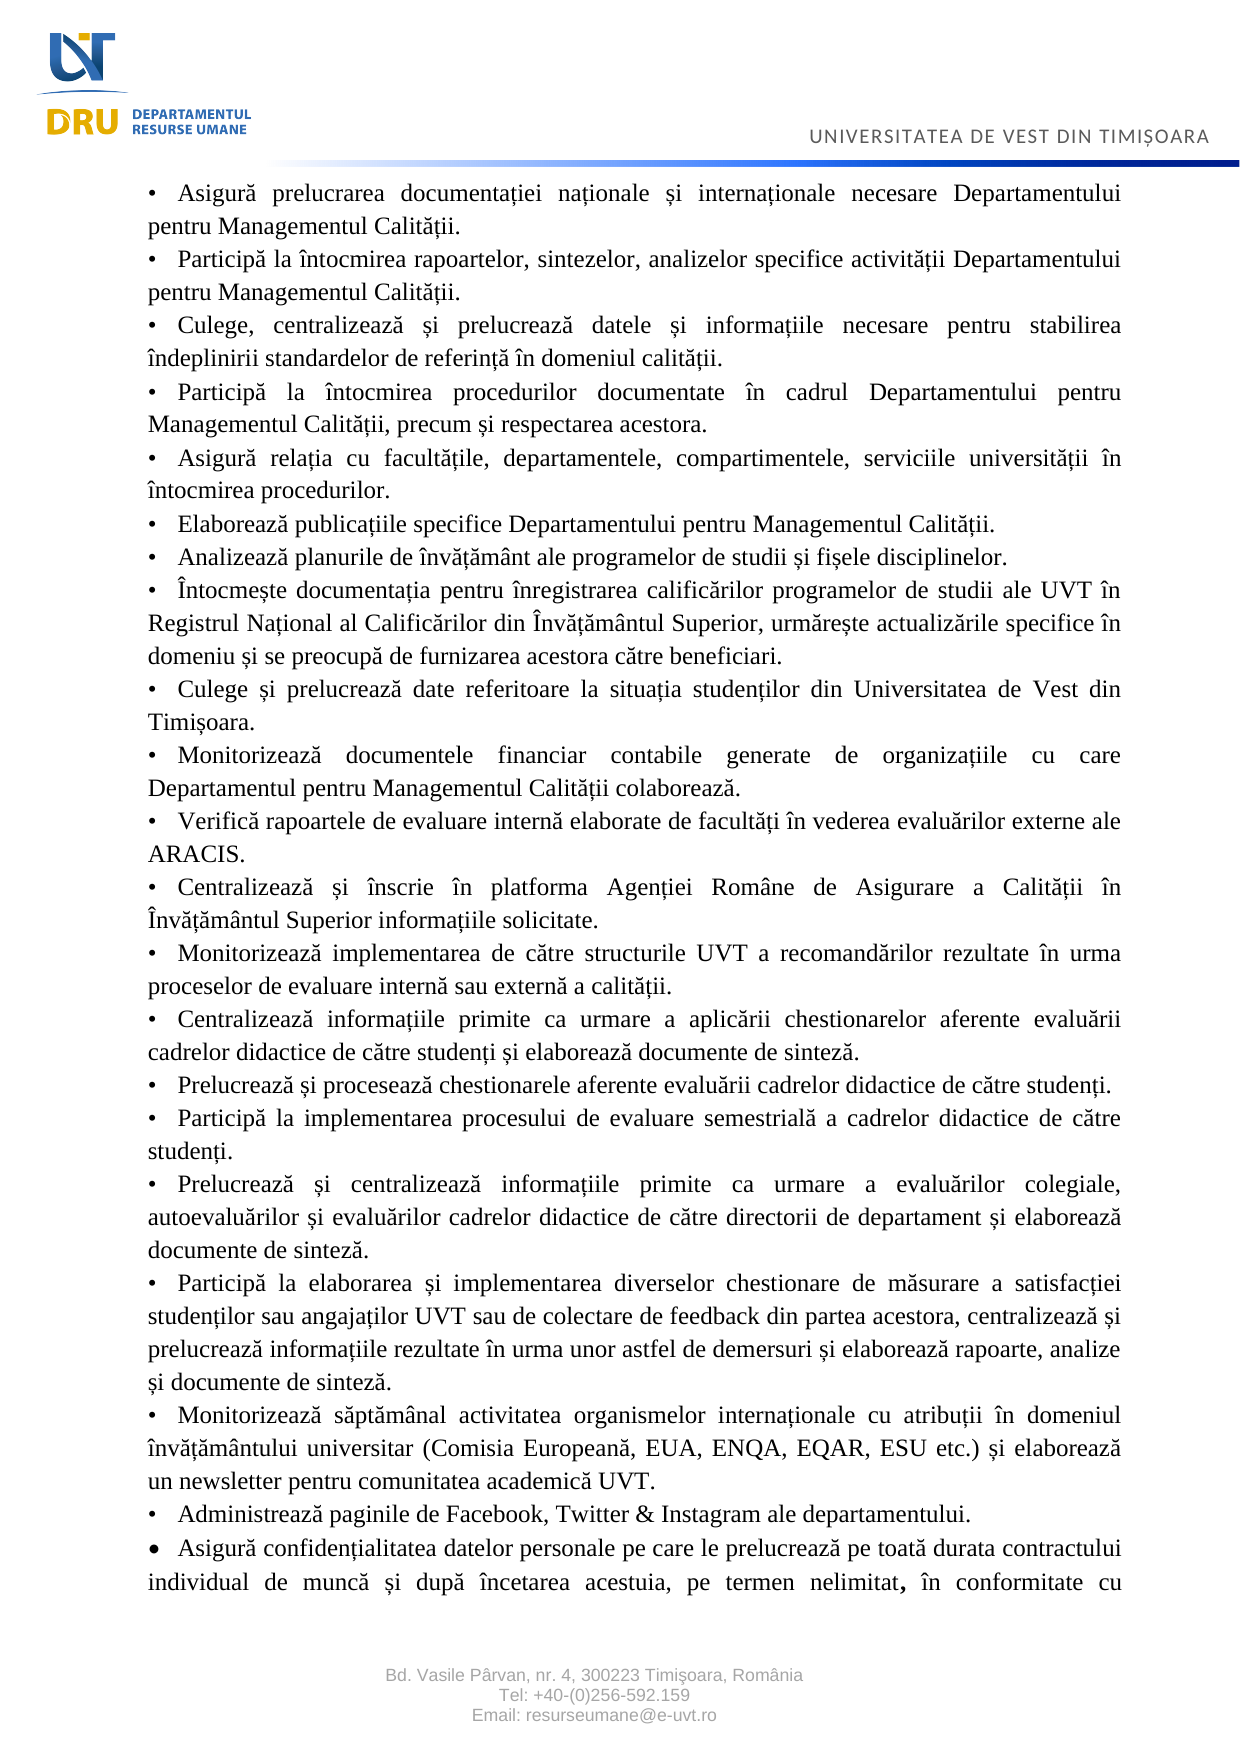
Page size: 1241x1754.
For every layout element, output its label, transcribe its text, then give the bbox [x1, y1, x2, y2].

text • Analizează planurile de învățământ ale programelor de studii și fișele disciplinelor. [148, 542, 1122, 570]
text • Monitorizează documentele financiar contabile generate de organizațiile cu care Departamentul pentru Managementul Calității colaborează. [148, 740, 1122, 802]
text • Verifică rapoartele de evaluare internă elaborate de facultăți în vederea evaluărilor externe ale ARACIS. [148, 806, 1122, 868]
text • Centralizează și înscrie în platforma Agenției Române de Asigurare a Calității în Învățământul Superior informațiile solicitate. [148, 872, 1122, 934]
text • Culege și prelucrează date referitoare la situația studenților din Universitatea de Vest din Timișoara. [148, 674, 1122, 736]
text • Întocmește documentația pentru înregistrarea calificărilor programelor de studii ale UVT în Registrul Național al Calificărilor din Învățământul Superior, urmărește actualizările specifice în domeniu și se preocupă de furnizarea acestora către beneficiari. [148, 575, 1122, 669]
picture [11, 23, 278, 148]
text • Monitorizează săptămânal activitatea organismelor internaționale cu atribuții în domeniul învățământului universitar (Comisia Europeană, EUA, ENQA, EQAR, ESU etc.) și elaborează un newsletter pentru comunitatea academică UVT. [148, 1400, 1122, 1495]
text • Monitorizează implementarea de către structurile UVT a recomandărilor rezultate în urma proceselor de evaluare internă sau externă a calității. [148, 938, 1122, 1000]
text • Prelucrează și procesează chestionarele aferente evaluării cadrelor didactice de către studenți. [148, 1070, 1122, 1099]
text • Prelucrează și centralizează informațiile primite ca urmare a evaluărilor colegiale, autoevaluărilor și evaluărilor cadrelor didactice de către directorii de departament și elaborează documente de sinteză. [148, 1169, 1122, 1264]
text • Centralizează informațiile primite ca urmare a aplicării chestionarelor aferente evaluării cadrelor didactice de către studenți și elaborează documente de sinteză. [148, 1004, 1122, 1066]
text • Participă la elaborarea și implementarea diverselor chestionare de măsurare a satisfacției studenților sau angajaților UVT sau de colectare de feedback din partea acestora, centralizează și prelucrează informațiile rezultate în urma unor astfel de demersuri și elaborează rapoarte, analize și documente de sinteză. [148, 1268, 1122, 1396]
text • Elaborează publicațiile specifice Departamentului pentru Managementul Calității. [148, 509, 1122, 537]
picture [266, 160, 1240, 167]
text • Participă la implementarea procesului de evaluare semestrială a cadrelor didactice de către studenți. [148, 1103, 1122, 1165]
text • Participă la întocmirea rapoartelor, sintezelor, analizelor specifice activității Departamentului pentru Managementul Calității. [148, 244, 1122, 306]
text • Asigură relația cu facultățile, departamentele, compartimentele, serviciile universității în întocmirea procedurilor. [148, 443, 1122, 504]
text • Administrează paginile de Facebook, Twitter & Instagram ale departamentului. [148, 1499, 1122, 1528]
text • Participă la întocmirea procedurilor documentate în cadrul Departamentului pentru Managementul Calității, precum și respectarea acestora. [148, 377, 1122, 438]
text • Asigură prelucrarea documentației naționale și internaționale necesare Departamentului pentru Managementul Calității. [148, 178, 1122, 240]
text • Culege, centralizează și prelucrează datele și informațiile necesare pentru stabilirea îndeplinirii standardelor de referință în domeniul calității. [148, 311, 1122, 372]
